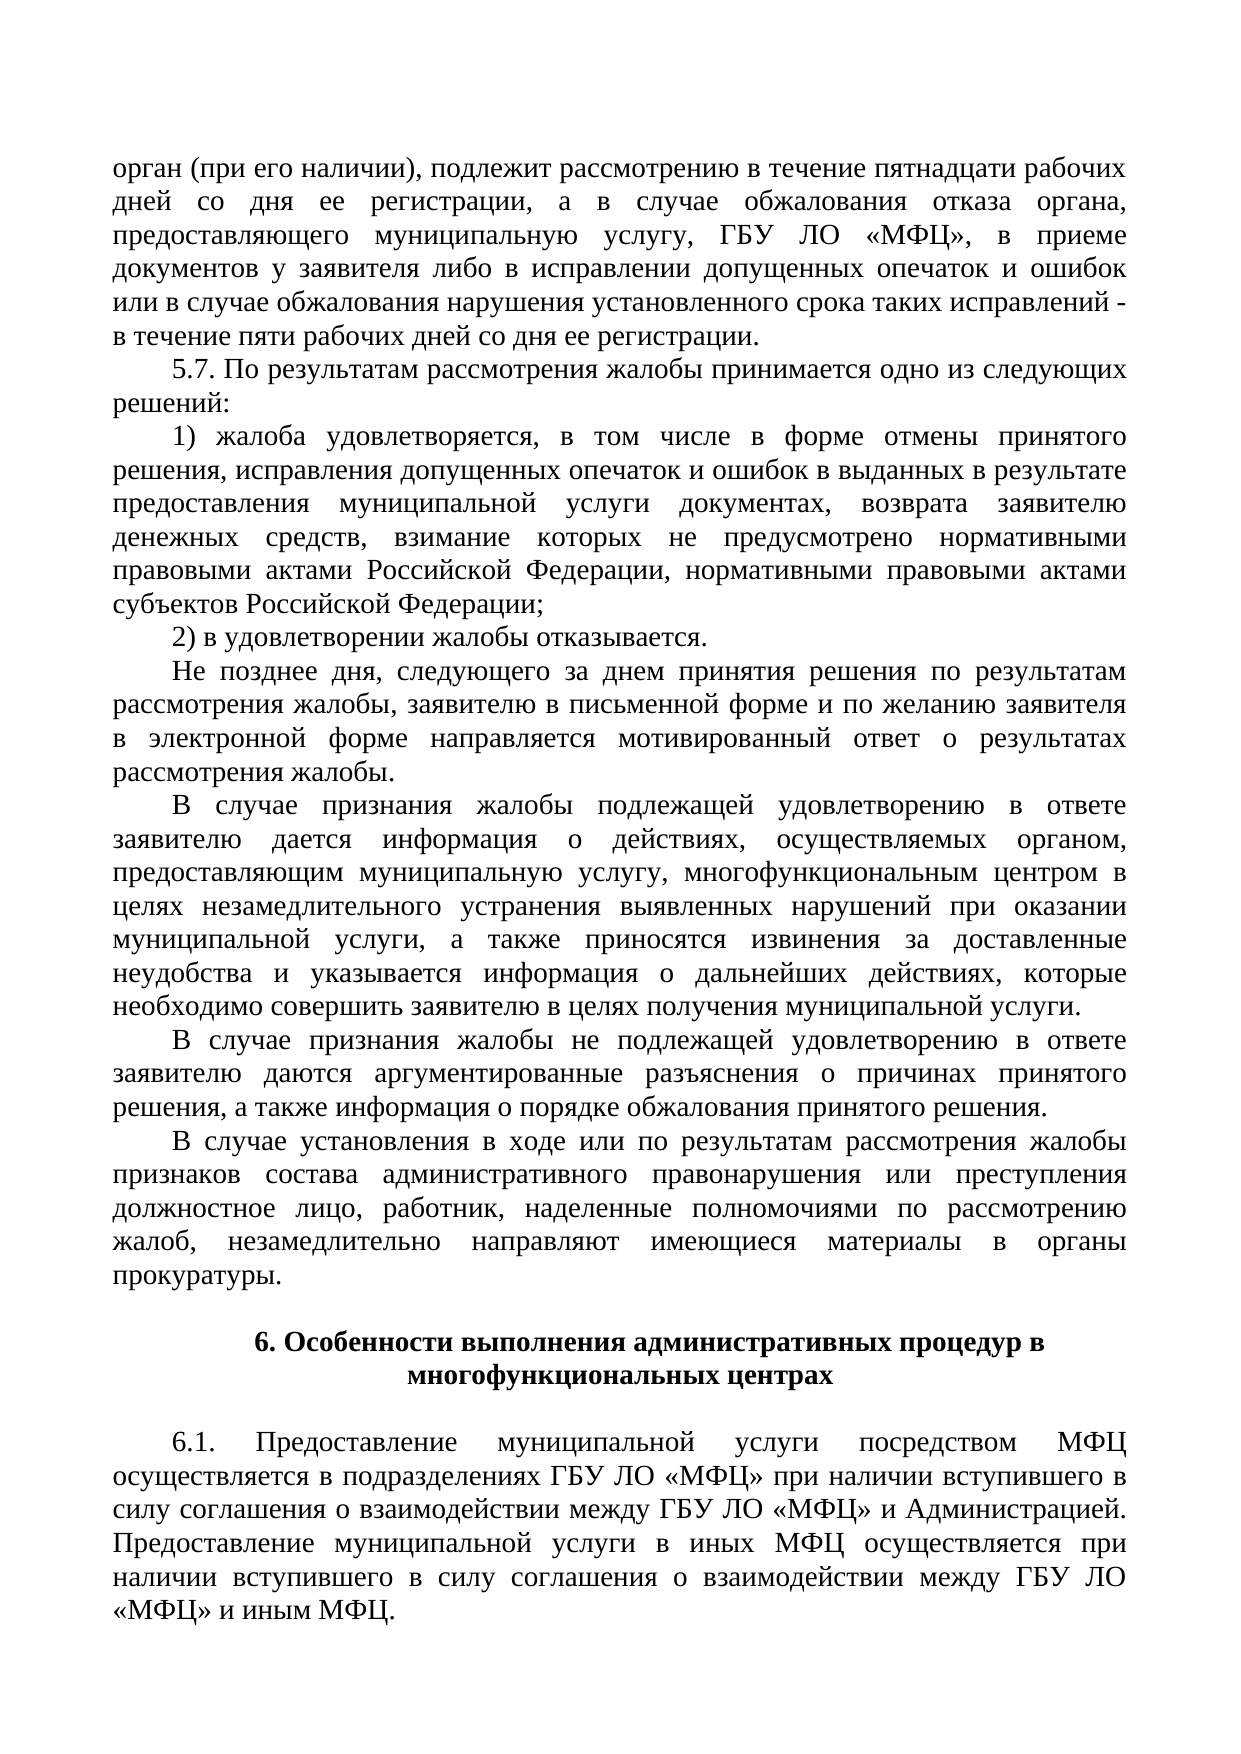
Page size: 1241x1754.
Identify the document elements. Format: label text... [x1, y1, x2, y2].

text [112, 150, 1128, 351]
text 6.1. Предоставление муниципальной услуги посредством МФЦ осуществляется в подразделениях ГБУ ЛО «МФЦ» при наличии вступившего в силу соглашения о взаимодействии между ГБУ ЛО «МФЦ» и Администрацией. Предоставление муниципальной услуги в иных МФЦ осуществляется при наличии вступившего в силу соглашения о взаимодействии между ГБУ ЛО «МФЦ» и иным МФЦ. [112, 1424, 1128, 1626]
text В случае признания жалобы подлежащей удовлетворению в ответе заявителю дается информация о действиях, осуществляемых органом, предоставляющим муниципальную услугу, многофункциональным центром в целях незамедлительного устранения выявленных нарушений при оказании муниципальной услуги, а также приносятся извинения за доставленные неудобства и указывается информация о дальнейших действиях, которые необходимо совершить заявителю в целях получения муниципальной услуги. [112, 787, 1128, 1022]
text 1) жалоба удовлетворяется, в том числе в форме отмены принятого решения, исправления допущенных опечаток и ошибок в выданных в результате предоставления муниципальной услуги документах, возврата заявителю денежных средств, взимание которых не предусмотрено нормативными правовыми актами Российской Федерации, нормативными правовыми актами субъектов Российской Федерации; [112, 418, 1128, 619]
text 6. Особенности выполнения административных процедур в многофункциональных центрах [112, 1324, 1128, 1391]
text В случае установления в ходе или по результатам рассмотрения жалобы признаков состава административного правонарушения или преступления должностное лицо, работник, наделенные полномочиями по рассмотрению жалоб, незамедлительно направляют имеющиеся материалы в органы прокуратуры. [112, 1123, 1128, 1290]
text В случае признания жалобы не подлежащей удовлетворению в ответе заявителю даются аргументированные разъяснения о причинах принятого решения, а также информация о порядке обжалования принятого решения. [112, 1022, 1128, 1123]
text 5.7. По результатам рассмотрения жалобы принимается одно из следующих решений: [112, 351, 1128, 418]
text Не позднее дня, следующего за днем принятия решения по результатам рассмотрения жалобы, заявителю в письменной форме и по желанию заявителя в электронной форме направляется мотивированный ответ о результатах рассмотрения жалобы. [112, 653, 1128, 787]
text 2) в удовлетворении жалобы отказывается. [112, 619, 1128, 653]
